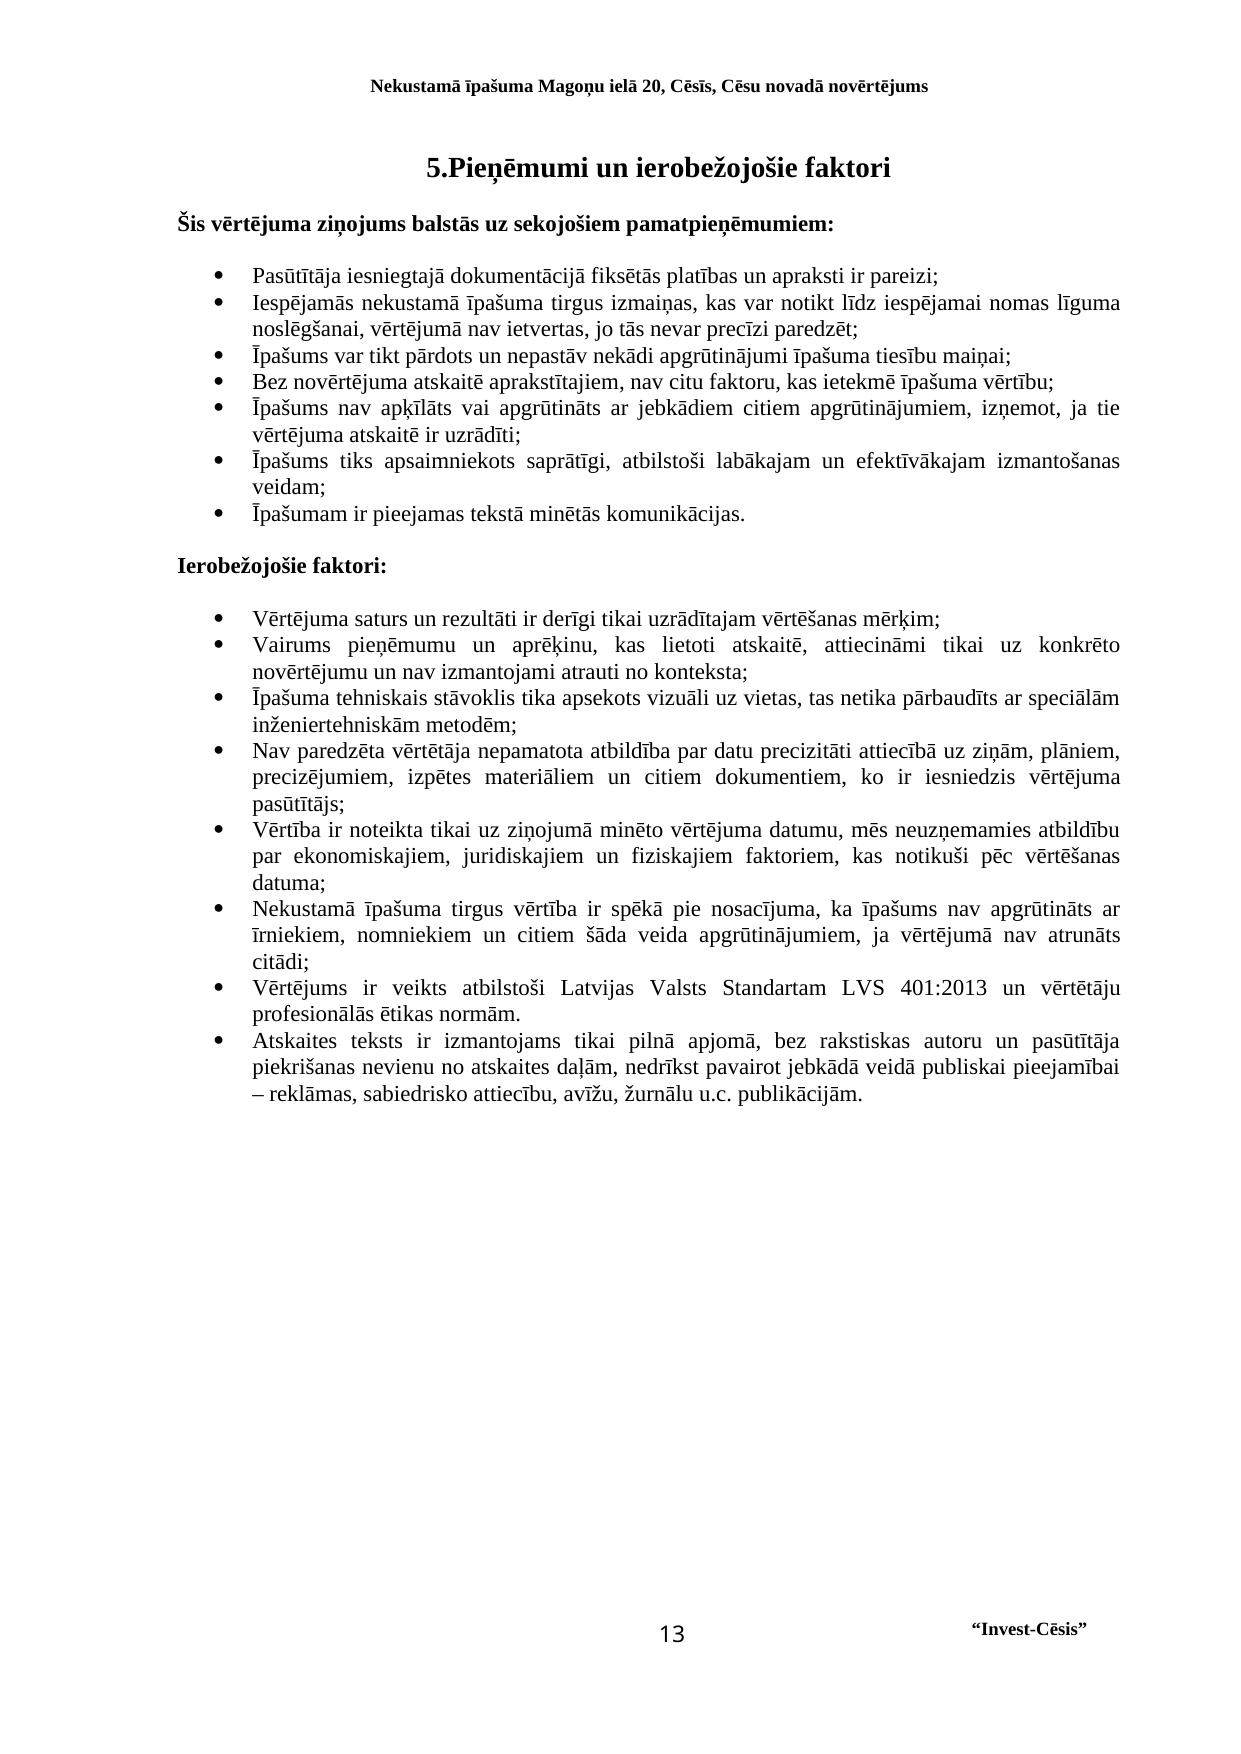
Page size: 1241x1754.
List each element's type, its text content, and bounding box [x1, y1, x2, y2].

list Atskaites teksts ir izmantojams tikai pilnā apjomā, bez rakstiskas autoru un pasūtītāja piekrišanas nevienu no atskaites daļām, nedrīkst pavairot jebkādā veidā publiskai pieejamībai – reklāmas, sabiedrisko attiecību, avīžu, žurnālu u.c. publikācijām. [214, 1027, 1122, 1106]
list Pasūtītāja iesniegtajā dokumentācijā fiksētās platības un apraksti ir pareizi; [214, 263, 1122, 289]
list Nav paredzēta vērtētāja nepamatota atbildība par datu precizitāti attiecībā uz ziņām, plāniem, precizējumiem, izpētes materiāliem un citiem dokumentiem, ko ir iesniedzis vērtējuma pasūtītājs; [214, 737, 1122, 816]
text 5.Pieņēmumi un ierobežojošie faktori [195, 150, 1122, 183]
text Ierobežojošie faktori: [177, 552, 1122, 579]
list Īpašumam ir pieejamas tekstā minētās komunikācijas. [214, 500, 1122, 526]
list Vērtējuma saturs un rezultāti ir derīgi tikai uzrādītajam vērtēšanas mērķim; [214, 605, 1122, 632]
list Vērtība ir noteikta tikai uz ziņojumā minēto vērtējuma datumu, mēs neuzņemamies atbildību par ekonomiskajiem, juridiskajiem un fiziskajiem faktoriem, kas notikuši pēc vērtēšanas datuma; [214, 816, 1122, 895]
list Iespējamās nekustamā īpašuma tirgus izmaiņas, kas var notikt līdz iespējamai nomas līguma noslēgšanai, vērtējumā nav ietvertas, jo tās nevar precīzi paredzēt; [214, 289, 1122, 342]
list Īpašuma tehniskais stāvoklis tika apsekots vizuāli uz vietas, tas netika pārbaudīts ar speciālām inženiertehniskām metodēm; [214, 684, 1122, 737]
list Vairums pieņēmumu un aprēķinu, kas lietoti atskaitē, attiecināmi tikai uz konkrēto novērtējumu un nav izmantojami atrauti no konteksta; [214, 632, 1122, 684]
list Īpašums var tikt pārdots un nepastāv nekādi apgrūtinājumi īpašuma tiesību maiņai; [214, 342, 1122, 368]
list Īpašums tiks apsaimniekots saprātīgi, atbilstoši labākajam un efektīvākajam izmantošanas veidam; [214, 447, 1122, 500]
list Bez novērtējuma atskaitē aprakstītajiem, nav citu faktoru, kas ietekmē īpašuma vērtību; [214, 368, 1122, 394]
list Īpašums nav apķīlāts vai apgrūtināts ar jebkādiem citiem apgrūtinājumiem, izņemot, ja tie vērtējuma atskaitē ir uzrādīti; [214, 394, 1122, 447]
list Nekustamā īpašuma tirgus vērtība ir spēkā pie nosacījuma, ka īpašums nav apgrūtināts ar īrniekiem, nomniekiem un citiem šāda veida apgrūtinājumiem, ja vērtējumā nav atrunāts citādi; [214, 895, 1122, 974]
text Šis vērtējuma ziņojums balstās uz sekojošiem pamatpieņēmumiem: [177, 210, 1122, 236]
list Vērtējums ir veikts atbilstoši Latvijas Valsts Standartam LVS 401:2013 un vērtētāju profesionālās ētikas normām. [214, 974, 1122, 1027]
